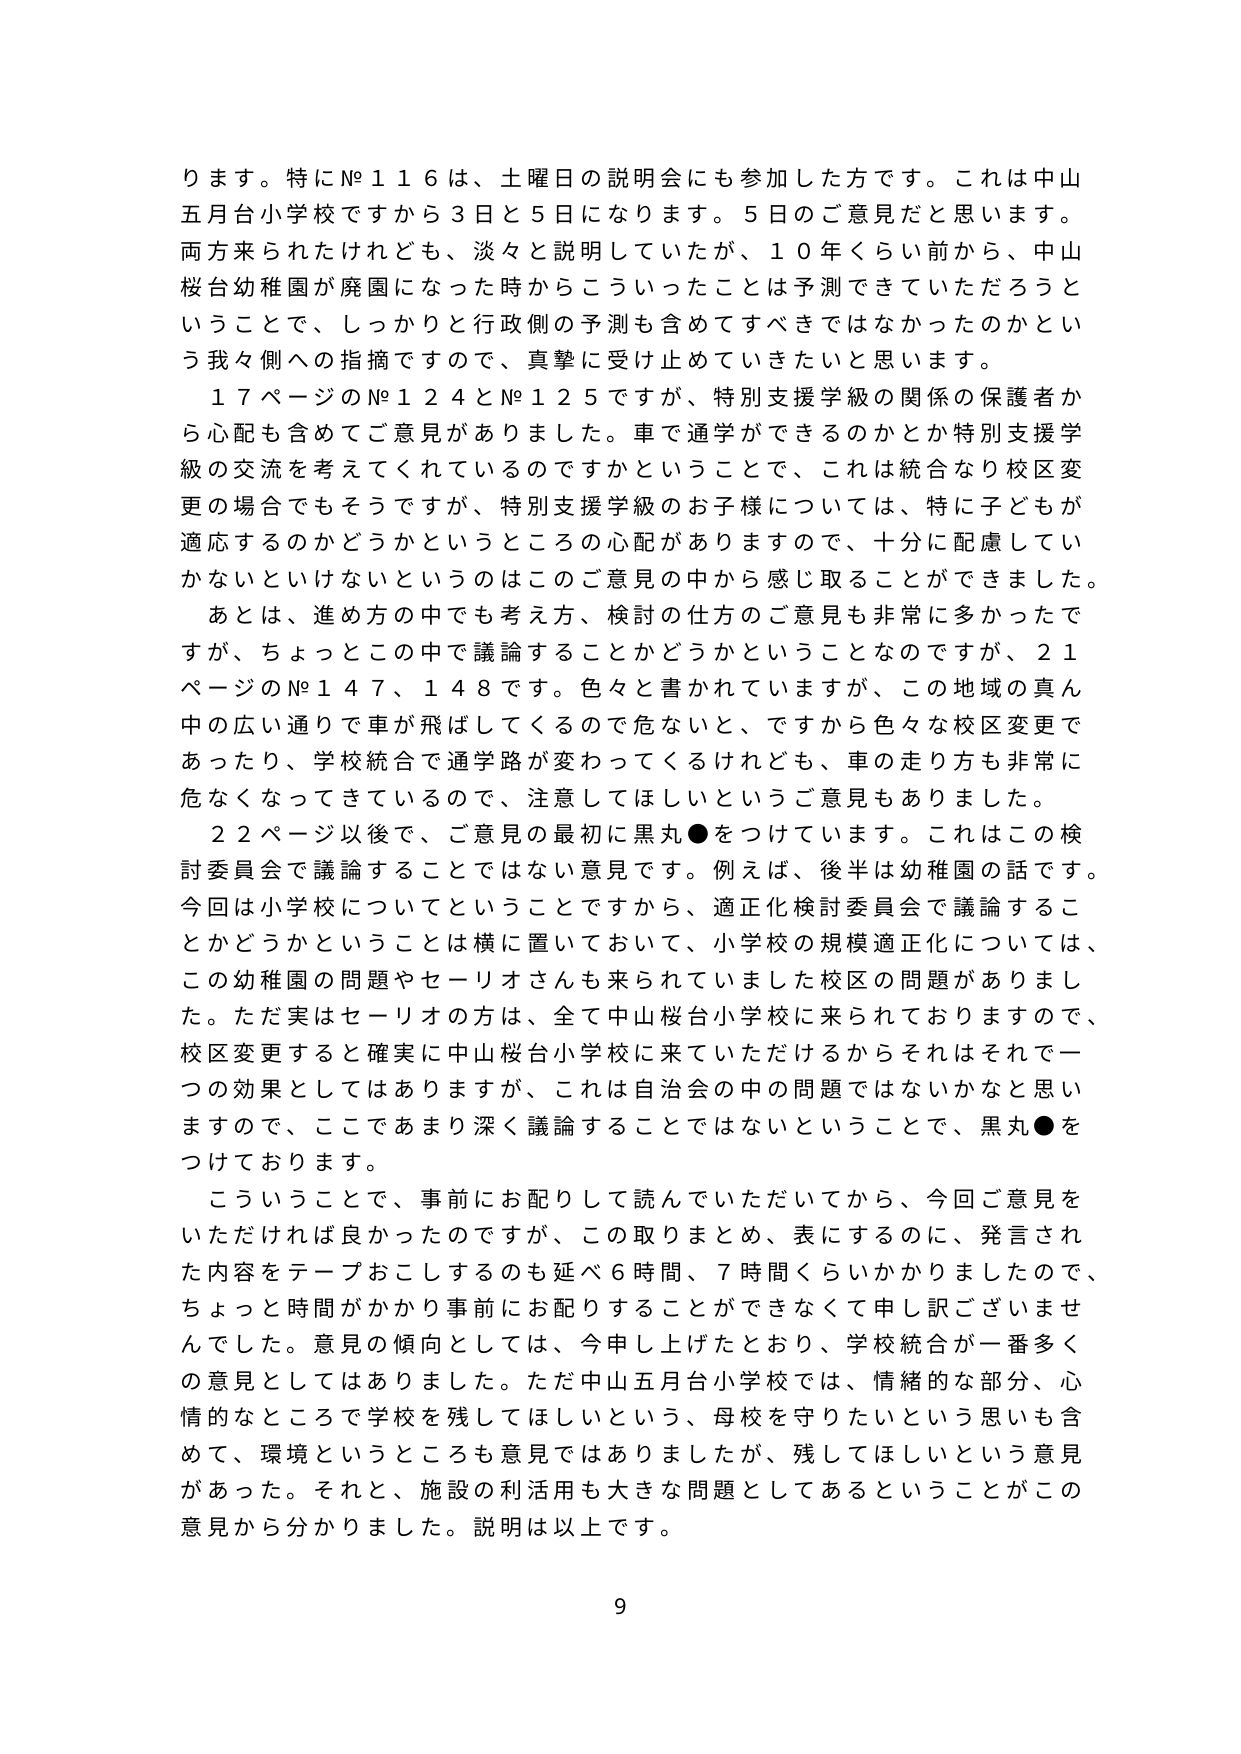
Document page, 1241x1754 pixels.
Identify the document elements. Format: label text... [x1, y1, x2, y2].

text １７ページの№１２４と№１２５ですが、特別支援学級の関係の保護者から心配も含めてご意見がありました。車で通学ができるのかとか特別支援学級の交流を考えてくれているのですかということで、これは統合なり校区変更の場合でもそうですが、特別支援学級のお子様については、特に子どもが適応するのかどうかというところの心配がありますので、十分に配慮していかないといけないというのはこのご意見の中から感じ取ることができました。 [177, 377, 1087, 596]
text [177, 158, 1087, 377]
text ２２ページ以後で、ご意見の最初に黒丸●をつけています。これはこの検討委員会で議論することではない意見です。例えば、後半は幼稚園の話です。今回は小学校についてということですから、適正化検討委員会で議論することかどうかということは横に置いておいて、小学校の規模適正化については、この幼稚園の問題やセーリオさんも来られていました校区の問題がありました。ただ実はセーリオの方は、全て中山桜台小学校に来られておりますので、校区変更すると確実に中山桜台小学校に来ていただけるからそれはそれで一つの効果としてはありますが、これは自治会の中の問題ではないかなと思いますので、ここであまり深く議論することではないということで、黒丸●をつけております。 [177, 815, 1087, 1179]
text あとは、進め方の中でも考え方、検討の仕方のご意見も非常に多かったですが、ちょっとこの中で議論することかどうかということなのですが、２１ページの№１４７、１４８です。色々と書かれていますが、この地域の真ん中の広い通りで車が飛ばしてくるので危ないと、ですから色々な校区変更であったり、学校統合で通学路が変わってくるけれども、車の走り方も非常に危なくなってきているので、注意してほしいというご意見もありました。 [177, 596, 1087, 815]
text こういうことで、事前にお配りして読んでいただいてから、今回ご意見をいただければ良かったのですが、この取りまとめ、表にするのに、発言された内容をテープおこしするのも延べ６時間、７時間くらいかかりましたので、ちょっと時間がかかり事前にお配りすることができなくて申し訳ございませんでした。意見の傾向としては、今申し上げたとおり、学校統合が一番多くの意見としてはありました。ただ中山五月台小学校では、情緒的な部分、心情的なところで学校を残してほしいという、母校を守りたいという思いも含めて、環境というところも意見ではありましたが、残してほしいという意見があった。それと、施設の利活用も大きな問題としてあるということがこの意見から分かりました。説明は以上です。 [177, 1179, 1087, 1544]
